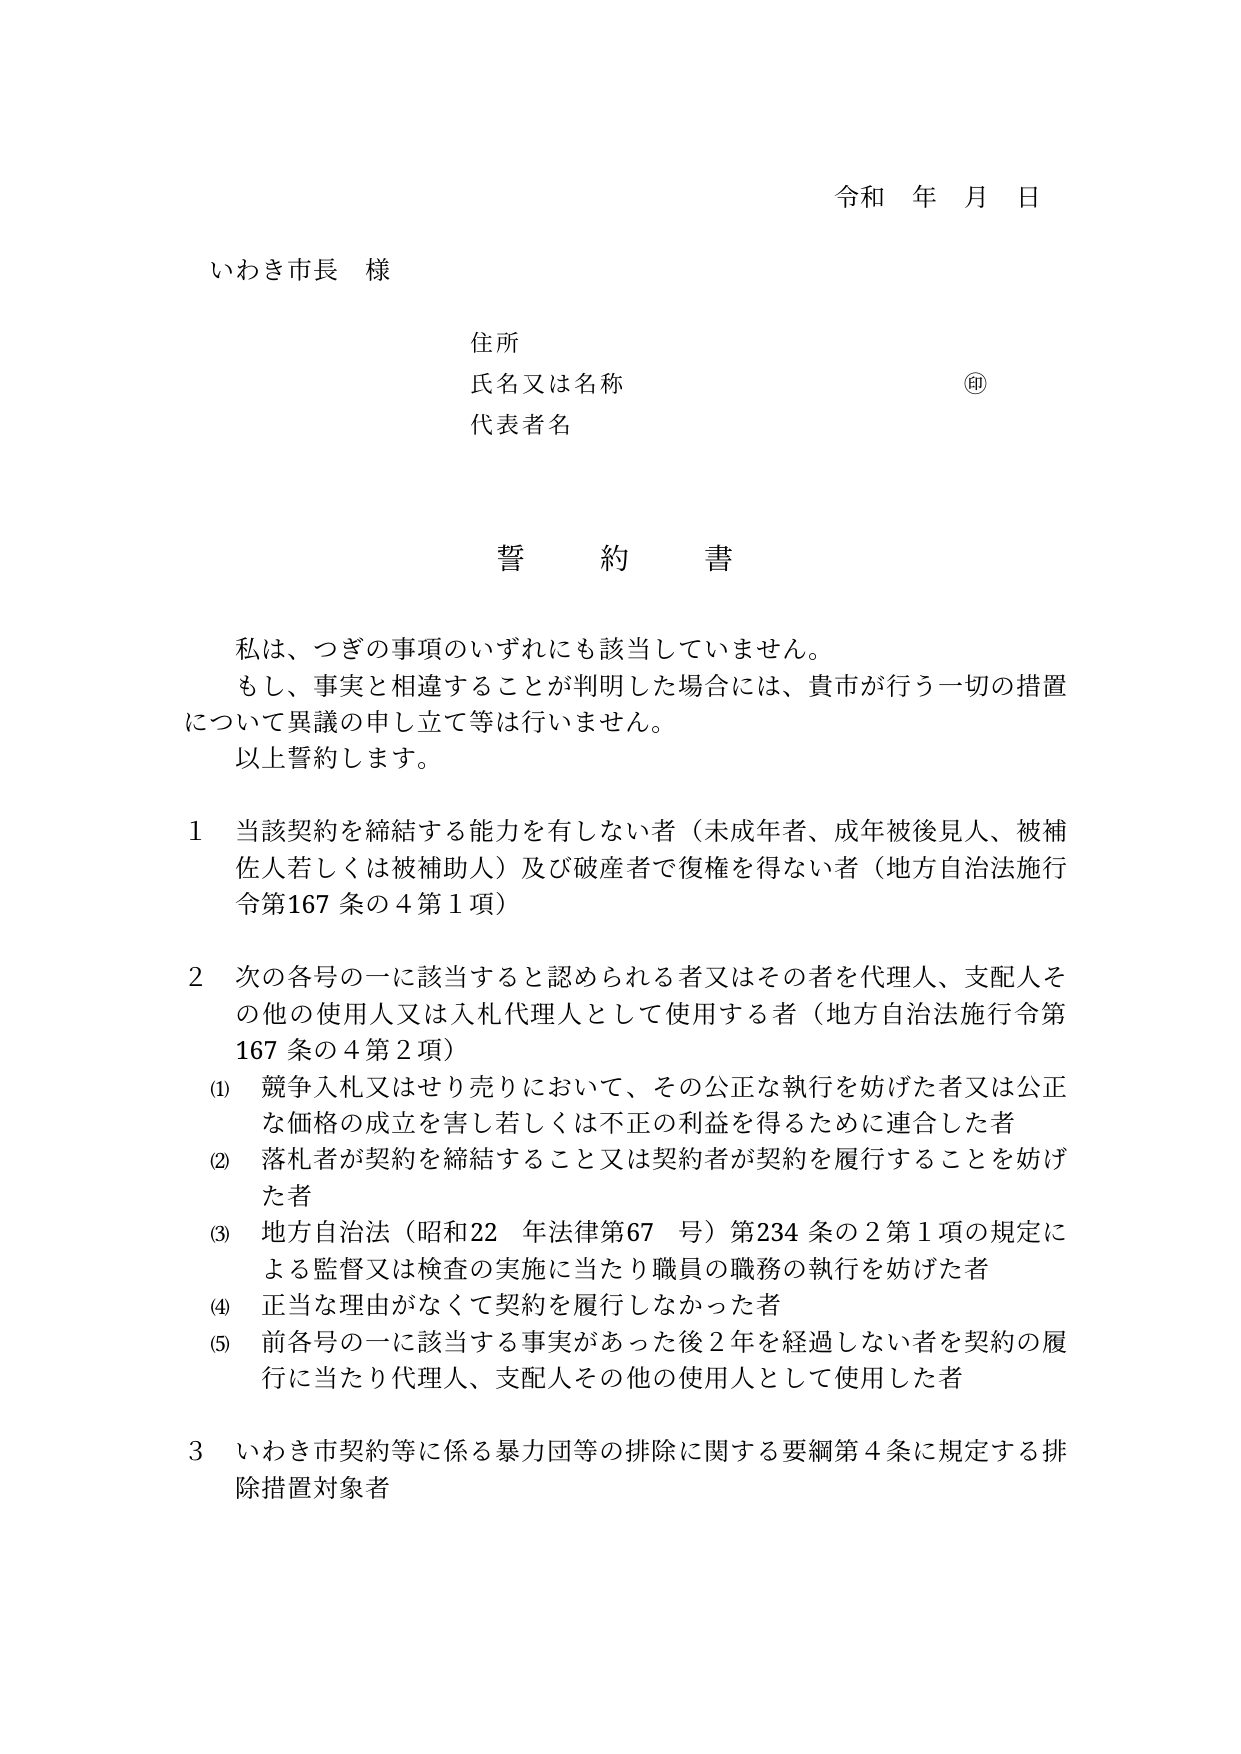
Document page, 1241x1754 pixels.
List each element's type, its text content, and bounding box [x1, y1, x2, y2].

text ⑴ 競争入札又はせり売りにおいて、その公正な執行を妨げた者又は公正な価格の成立を害し若しくは不正の利益を得るために連合した者 [209, 1067, 1069, 1140]
text ⑵ 落札者が契約を締結すること又は契約者が契約を履行することを妨げた者 [209, 1140, 1069, 1213]
text １ 当該契約を締結する能力を有しない者（未成年者、成年被後見人、被補佐人若しくは被補助人）及び破産者で復権を得ない者（地方自治法施行令第167条の４第１項） [183, 812, 1069, 921]
text ⑸ 前各号の一に該当する事実があった後２年を経過しない者を契約の履行に当たり代理人、支配人その他の使用人として使用した者 [209, 1322, 1069, 1395]
text ３ いわき市契約等に係る暴力団等の排除に関する要綱第４条に規定する排除措置対象者 [183, 1432, 1069, 1504]
text いわき市長 様 [209, 250, 1069, 287]
text ⑶ 地方自治法（昭和22年法律第67号）第234条の２第１項の規定による監督又は検査の実施に当たり職員の職務の執行を妨げた者 [209, 1213, 1069, 1286]
text 代表者名 [444, 406, 1069, 442]
text 誓 約 書 [183, 520, 1069, 593]
text 住所 [444, 323, 1069, 359]
text ２ 次の各号の一に該当すると認められる者又はその者を代理人、支配人その他の使用人又は入札代理人として使用する者（地方自治法施行令第167条の４第２項） [183, 958, 1069, 1067]
text ⑷ 正当な理由がなくて契約を履行しなかった者 [209, 1286, 1069, 1322]
text 令和 年 月 日 [183, 177, 1043, 214]
text 以上誓約します。 [183, 739, 1069, 775]
text 私は、つぎの事項のいずれにも該当していません。 [183, 629, 1069, 666]
text 氏名又は名称 ㊞ [444, 364, 1069, 401]
text もし、事実と相違することが判明した場合には、貴市が行う一切の措置について異議の申し立て等は行いません。 [183, 666, 1069, 739]
